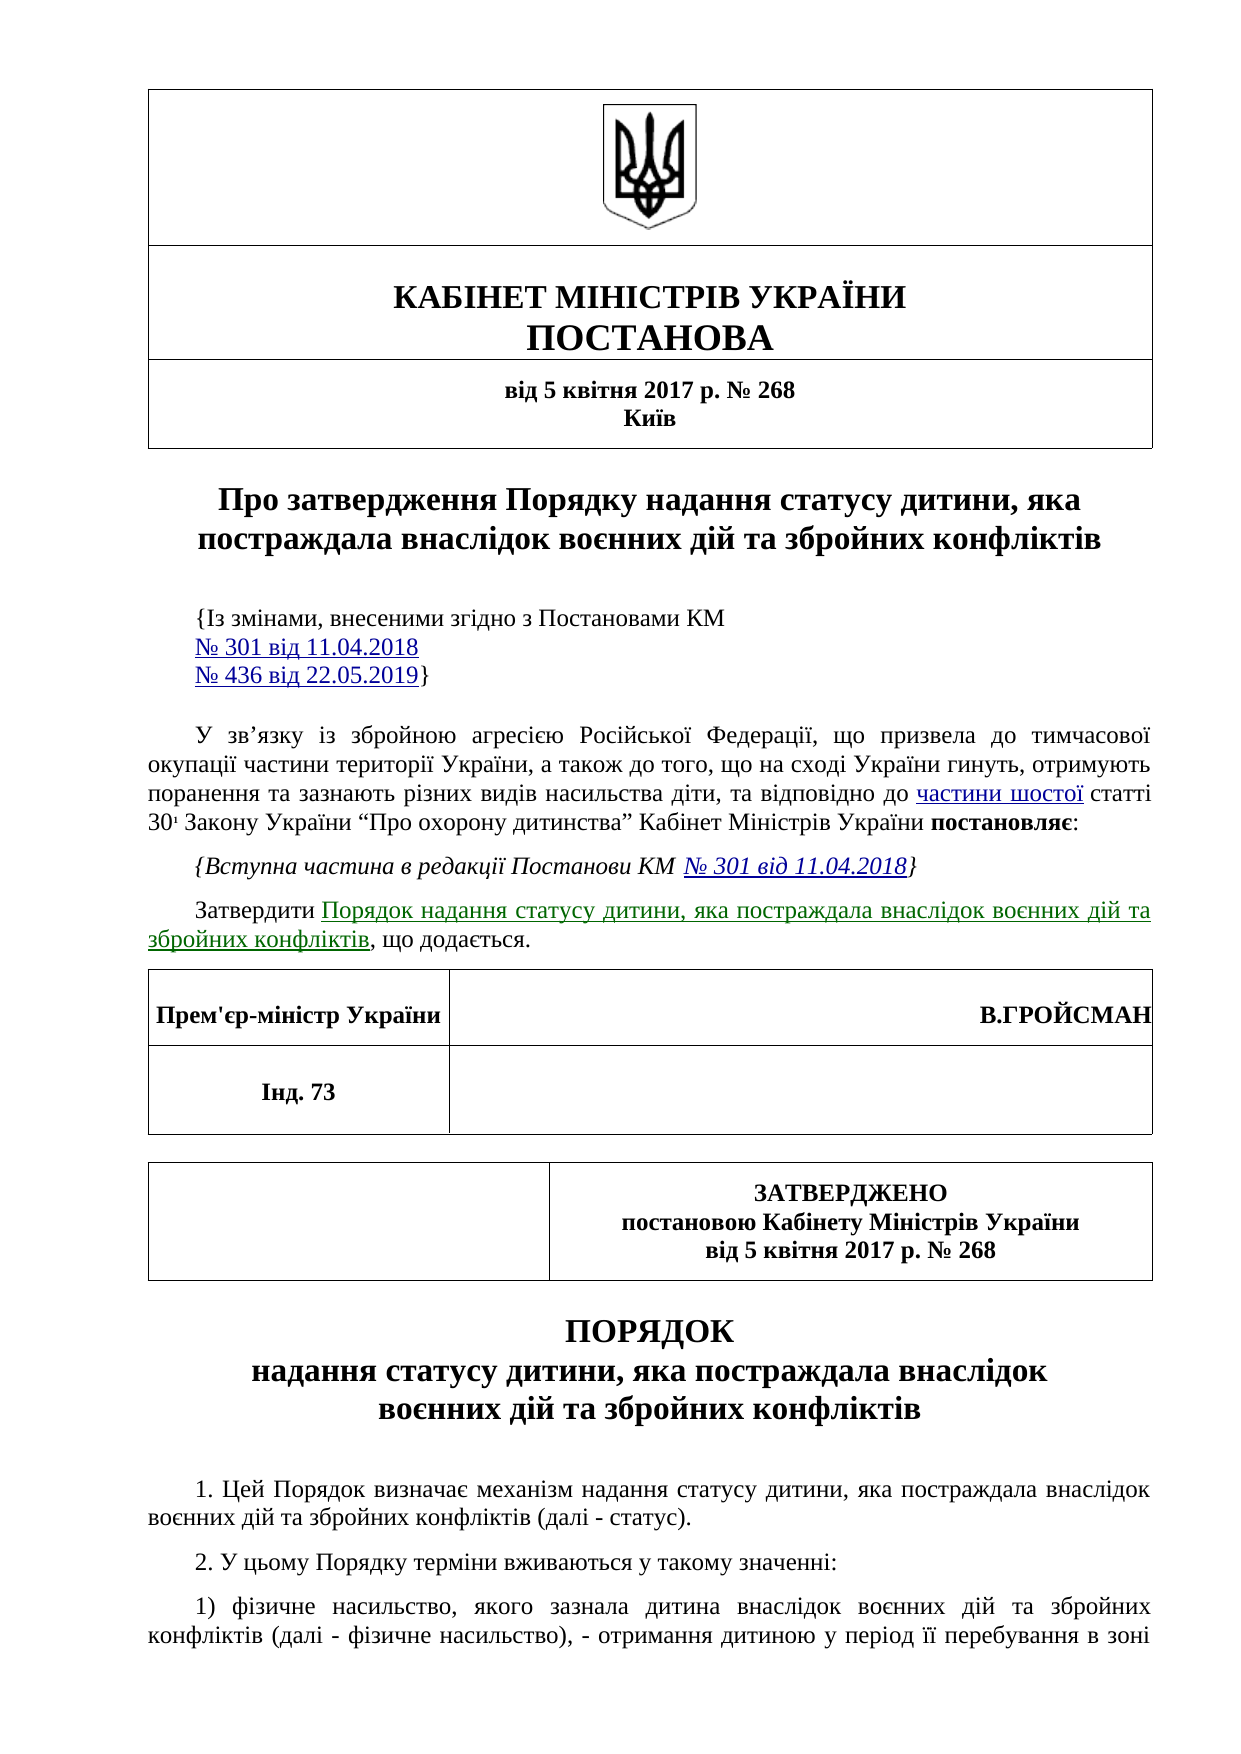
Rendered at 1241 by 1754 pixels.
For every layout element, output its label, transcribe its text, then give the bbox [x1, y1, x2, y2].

picture [603, 104, 697, 230]
table_header [149, 1163, 549, 1280]
table_header В.ГРОЙСМАН [450, 970, 1152, 1045]
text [148, 1591, 1152, 1649]
text Затвердити Порядок надання статусу дитини, яка постраждала внаслідок воєнних дій та збройних конфліктів, що додається. [148, 896, 1152, 953]
table_cell від 5 квітня 2017 р. № 268 Київ [149, 360, 1152, 448]
table_header [149, 90, 1152, 245]
text ПОРЯДОК надання статусу дитини, яка постраждала внаслідок воєнних дій та збройних конфліктів [194, 1312, 1105, 1427]
table_cell КАБІНЕТ МІНІСТРІВ УКРАЇНИ ПОСТАНОВА [149, 246, 1152, 358]
text Про затвердження Порядку надання статусу дитини, яка постраждала внаслідок воєнних дій та збройних конфліктів [194, 479, 1105, 556]
text 2. У цьому Порядку терміни вживаються у такому значенні: [148, 1547, 1152, 1576]
table_cell [450, 1046, 1152, 1133]
table_header ЗАТВЕРДЖЕНО постановою Кабінету Міністрів України від 5 квітня 2017 р. № 268 [550, 1163, 1152, 1280]
text {Із змінами, внесеними згідно з Постановами КМ № 301 від 11.04.2018 № 436 від 22.05.2019} [194, 603, 1105, 689]
text {Вступна частина в редакції Постанови КМ № 301 від 11.04.2018} [148, 851, 1152, 880]
text 1. Цей Порядок визначає механізм надання статусу дитини, яка постраждала внаслідок воєнних дій та збройних конфліктів (далі - статус). [148, 1474, 1152, 1531]
table_header Прем'єр-міністр України [149, 970, 449, 1045]
text У зв’язку із збройною агресією Російської Федерації, що призвела до тимчасової окупації частини території України, а також до того, що на сході України гинуть, отримують поранення та зазнають різних видів насильства діти, та відповідно до частини шостої статті 30-1 Закону України “Про охорону дитинства” Кабінет Міністрів України постановляє: [148, 721, 1152, 836]
table_cell Інд. 73 [149, 1046, 449, 1133]
